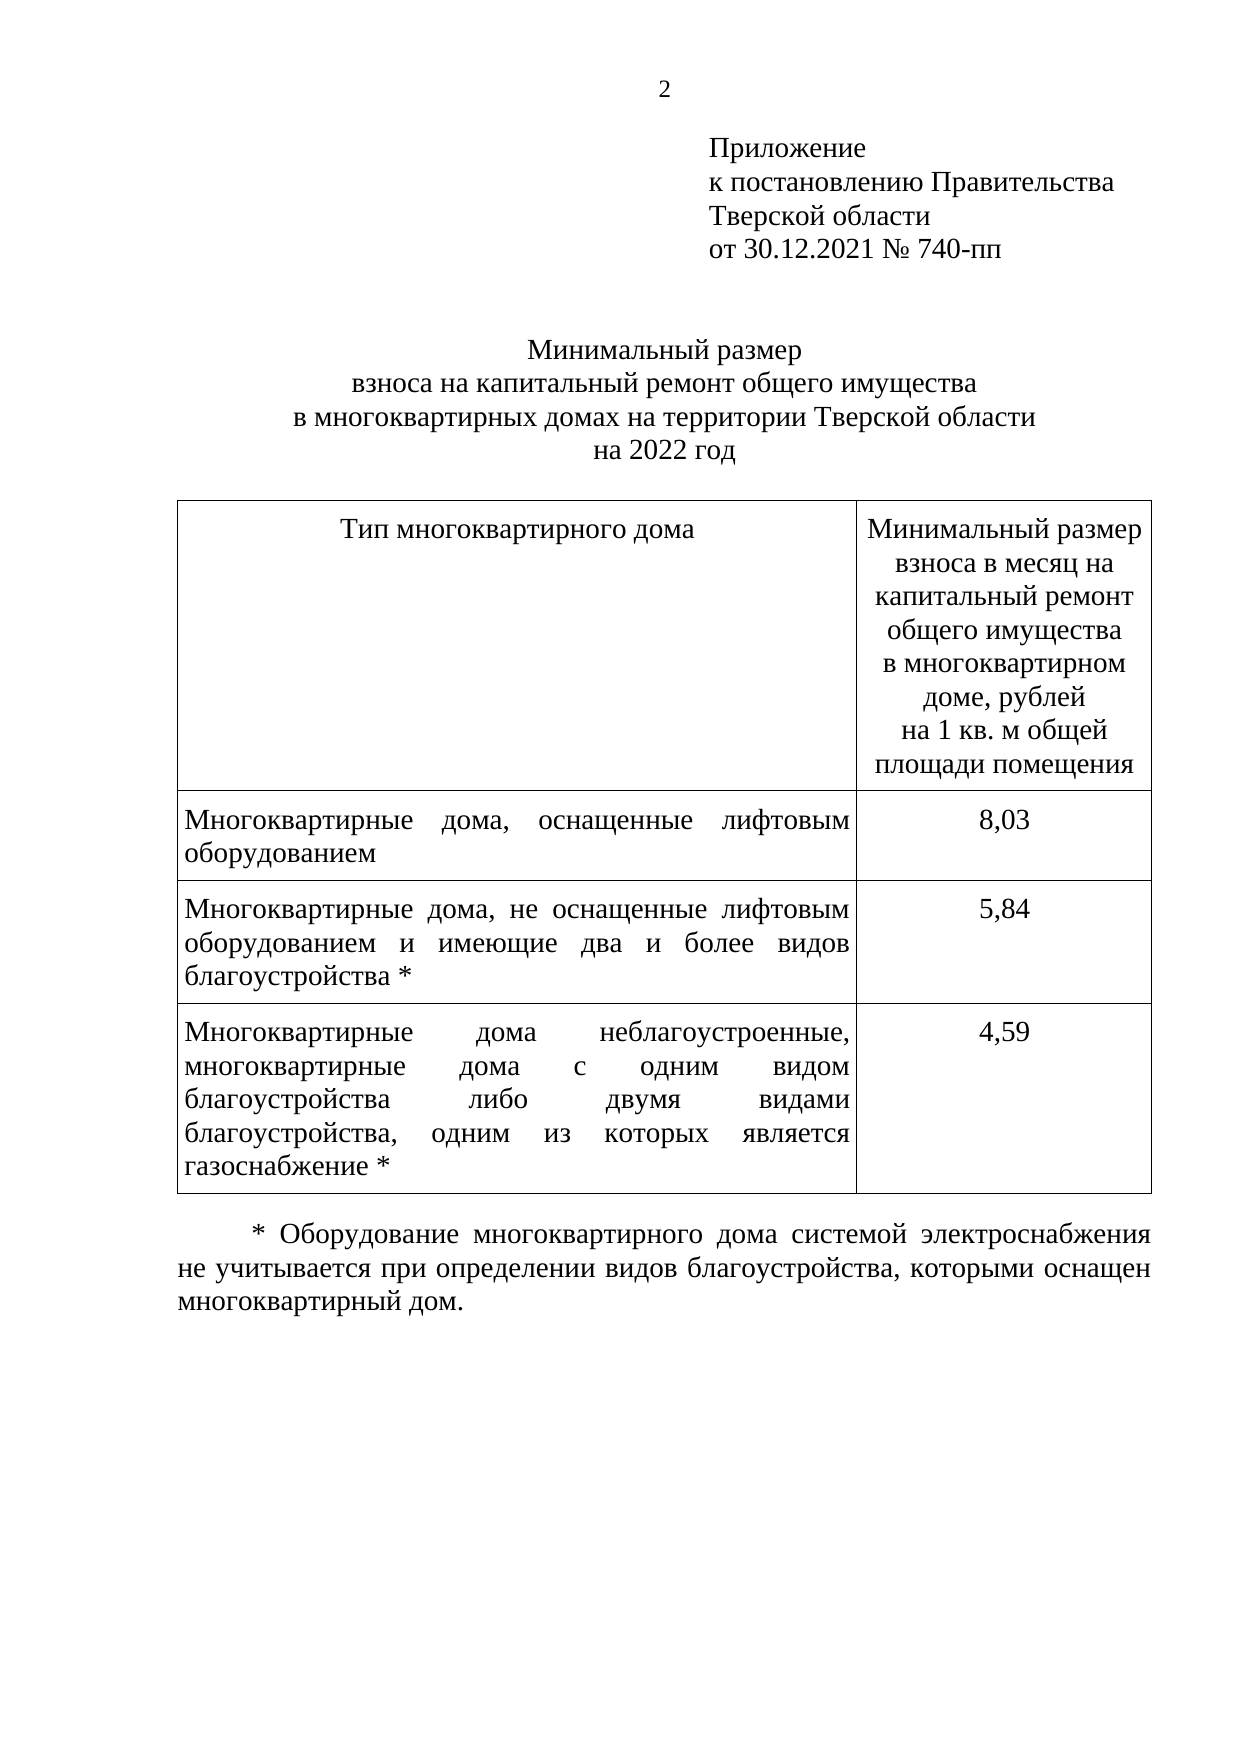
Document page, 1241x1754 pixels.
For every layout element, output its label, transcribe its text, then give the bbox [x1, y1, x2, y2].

text к постановлению Правительства [709, 164, 1152, 198]
text Тверской области [709, 198, 1152, 231]
table_cell 8,03 [857, 791, 1151, 879]
table_cell Многоквартирные дома неблагоустроенные, многоквартирные дома с одним видом благоустройства либо двумя видами благоустройства, одним из которых является газоснабжение * [178, 1004, 856, 1192]
title Минимальный размер [177, 332, 1152, 365]
text от 30.12.2021 № 740-пп [709, 231, 1152, 265]
text * Оборудование многоквартирного дома системой электроснабжения не учитывается при определении видов благоустройства, которыми оснащен многоквартирный дом. [177, 1216, 1152, 1317]
title на 2022 год [177, 432, 1152, 466]
title в многоквартирных домах на территории Тверской области [177, 399, 1152, 432]
title взноса на капитальный ремонт общего имущества [177, 365, 1152, 399]
table_header Минимальный размер взноса в месяц на капитальный ремонт общего имущества в многоквартирном доме, рублей на 1 кв. м общей площади помещения [857, 501, 1151, 790]
table_cell Многоквартирные дома, не оснащенные лифтовым оборудованием и имеющие два и более видов благоустройства * [178, 881, 856, 1002]
table_cell Многоквартирные дома, оснащенные лифтовым оборудованием [178, 791, 856, 879]
table_cell 4,59 [857, 1004, 1151, 1192]
table_cell 5,84 [857, 881, 1151, 1002]
table_header Тип многоквартирного дома [178, 501, 856, 790]
text Приложение [709, 131, 1152, 164]
